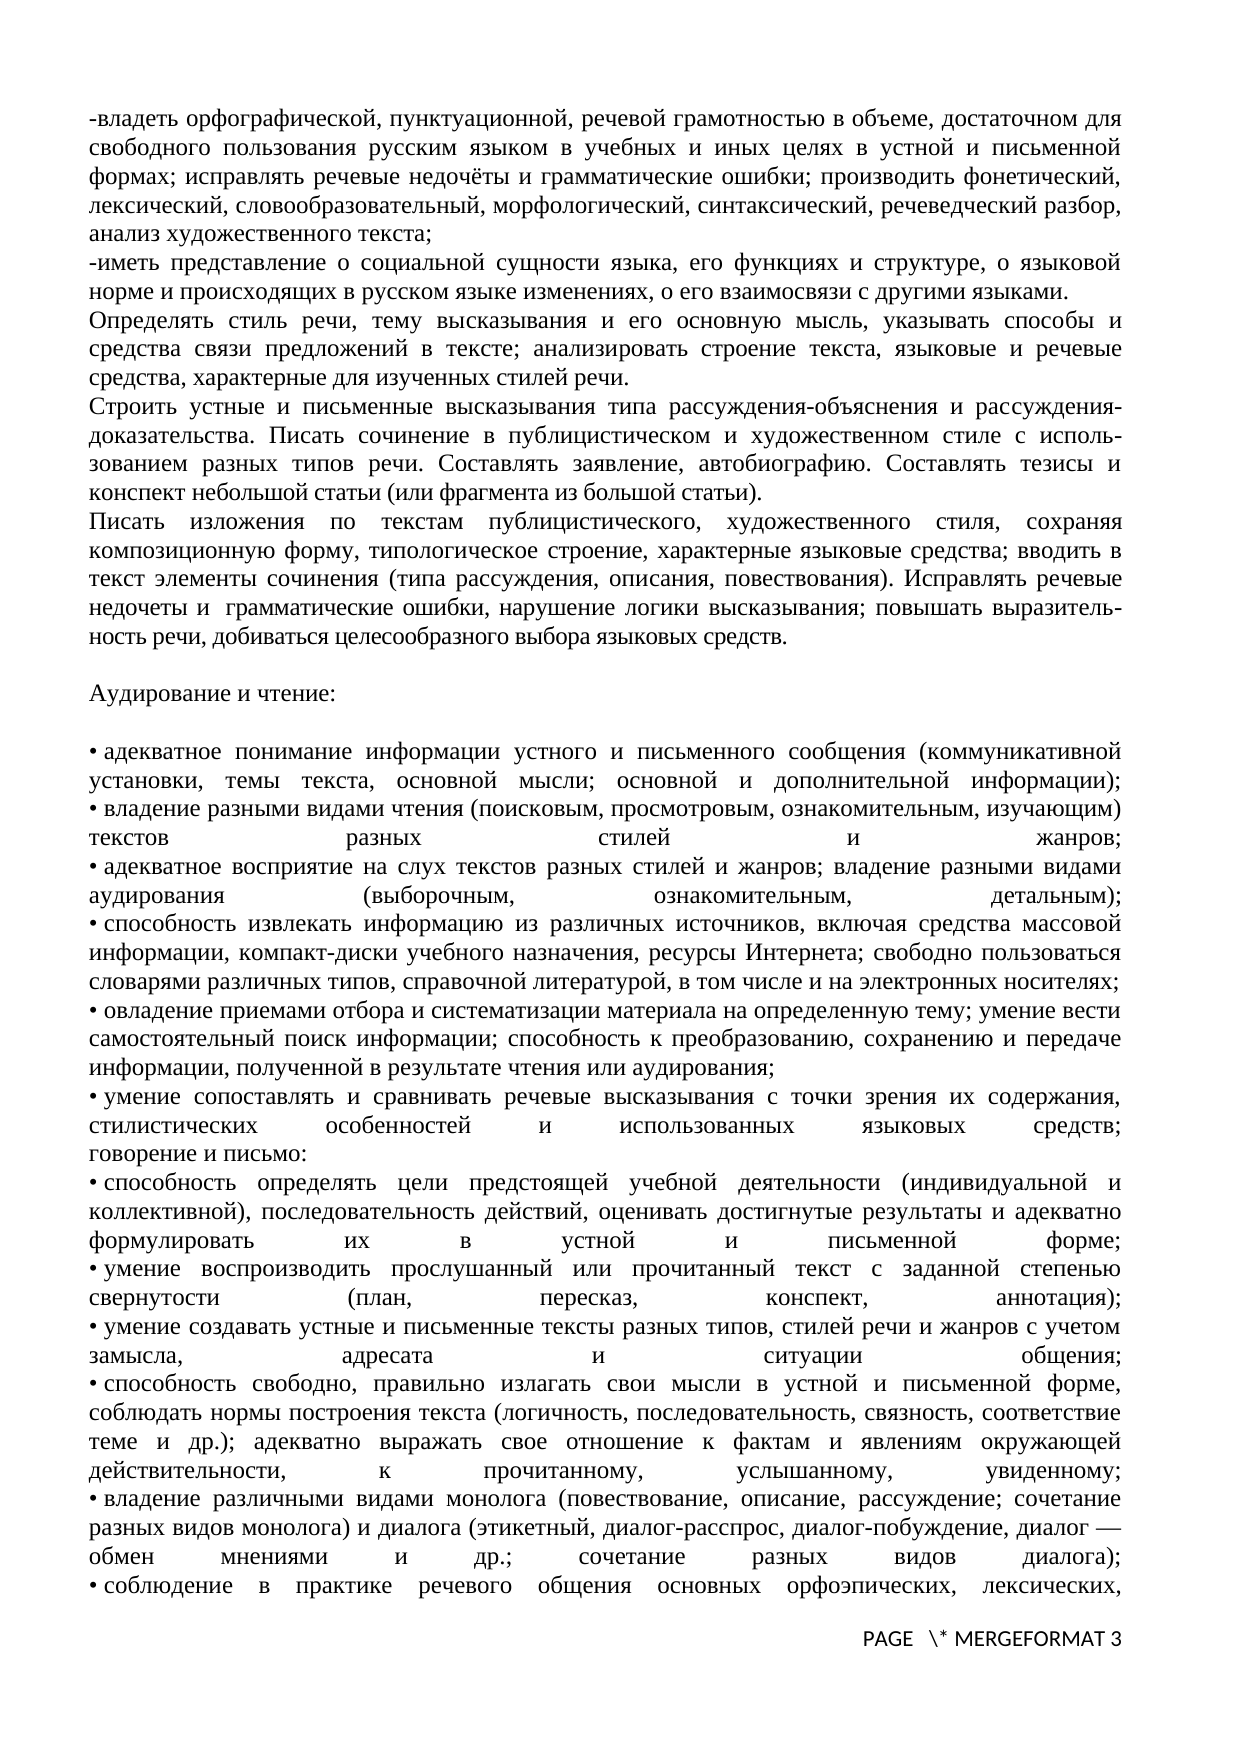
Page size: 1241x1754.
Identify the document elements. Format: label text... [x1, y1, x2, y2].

text Строить устные и письменные высказывания типа рассуждения-объяснения и рассуждения-доказательства. Писать сочинение в публицистическом и художественном стиле с использованием разных типов речи. Составлять заявление, автобиографию. Составлять тезисы и конспект небольшой статьи (или фрагмента из большой статьи). [89, 391, 1122, 506]
text -владеть орфографической, пунктуационной, речевой грамотностью в объеме, достаточном для свободного пользования русским языком в учебных и иных целях в устной и письменной формах; исправлять речевые недочёты и грамматические ошибки; производить фонетический, лексический, словообразовательный, морфологический, синтаксический, речеведческий разбор, анализ художественного текста; [89, 103, 1122, 247]
text Определять стиль речи, тему высказывания и его основную мысль, указывать способы и средства связи предложений в тексте; анализировать строение текста, языковые и речевые средства, характерные для изученных стилей речи. [89, 305, 1122, 391]
text • умение сопоставлять и сравнивать речевые высказывания с точки зрения их содержания, стилистических особенностей и использованных языковых средств; говорение и письмо: [89, 1081, 1122, 1167]
text Писать изложения по текстам публицистического, художественного стиля, сохраняя композиционную форму, типологическое строение, характерные языковые средства; вводить в текст элементы сочинения (типа рассуждения, описания, повествования). Исправлять речевые недочеты и грамматические ошибки, нарушение логики высказывания; повышать выразительность речи, добиваться целесообразного выбора языковых средств. [89, 506, 1122, 650]
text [89, 1167, 1122, 1598]
text • овладение приемами отбора и систематизации материала на определенную тему; умение вести самостоятельный поиск информации; способность к преобразованию, сохранению и передаче информации, полученной в результате чтения или аудирования; [89, 995, 1122, 1081]
text • адекватное понимание информации устного и письменного сообщения (коммуникативной установки, темы текста, основной мысли; основной и дополнительной информации); • владение разными видами чтения (поисковым, просмотровым, ознакомительным, изучающим) текстов разных стилей и жанров; • адекватное восприятие на слух текстов разных стилей и жанров; владение разными видами аудирования (выборочным, ознакомительным, детальным); • способность извлекать информацию из различных источников, включая средства массовой информации, компакт-диски учебного назначения, ресурсы Интернета; свободно пользоваться словарями различных типов, справочной литературой, в том числе и на электронных носителях; [89, 707, 1122, 995]
text Аудирование и чтение: [89, 650, 1122, 707]
text -иметь представление о социальной сущности языка, его функциях и структуре, о языковой норме и происходящих в русском языке изменениях, о его взаимосвязи с другими языками. [89, 247, 1122, 305]
